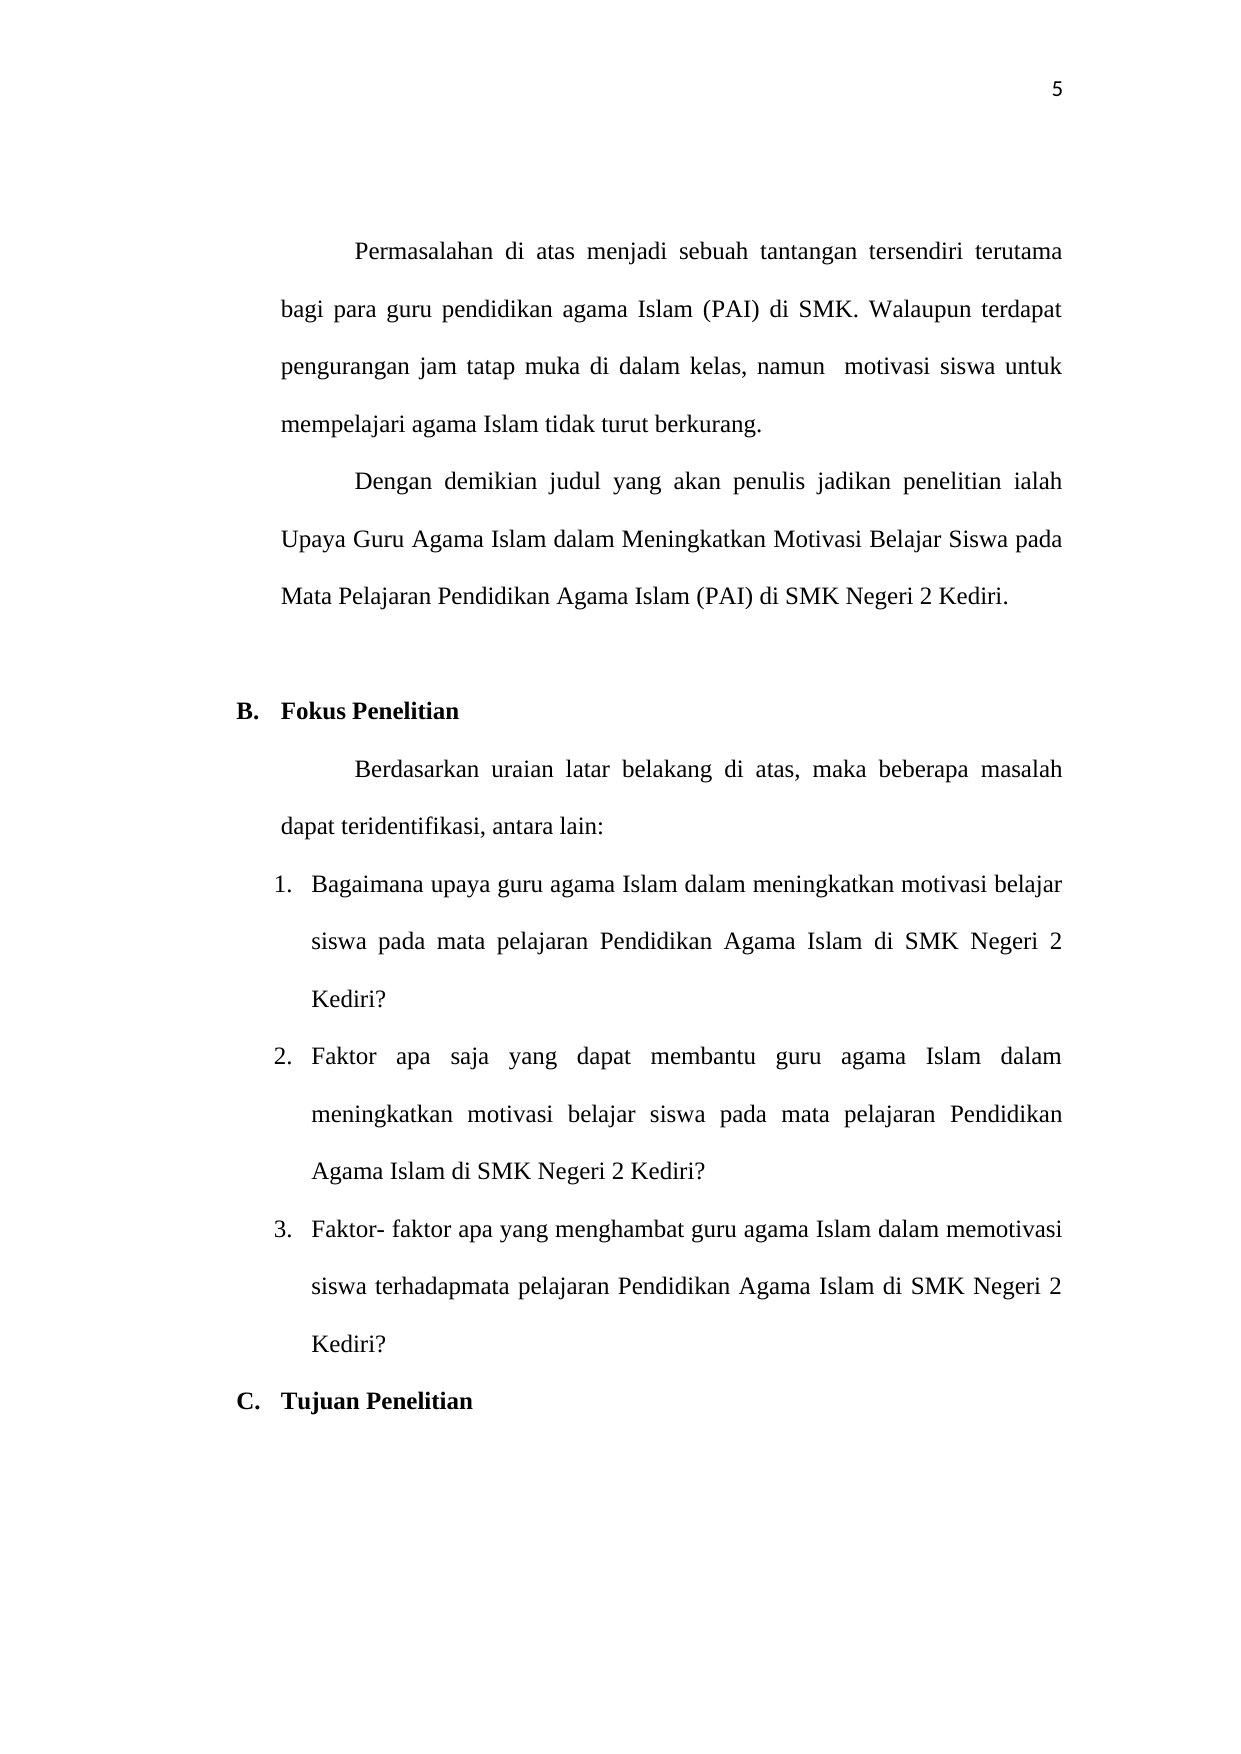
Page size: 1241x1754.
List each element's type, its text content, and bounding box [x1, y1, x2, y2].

list Fokus Penelitian [236, 696, 1063, 725]
list Tujuan Penelitian [236, 1386, 1063, 1415]
list Bagaimana upaya guru agama Islam dalam meningkatkan motivasi belajar siswa pada mata pelajaran Pendidikan Agama Islam di SMK Negeri 2 Kediri? [274, 869, 1063, 1012]
list Faktor apa saja yang dapat membantu guru agama Islam dalam meningkatkan motivasi belajar siswa pada mata pelajaran Pendidikan Agama Islam di SMK Negeri 2 Kediri? [274, 1041, 1063, 1185]
list Faktor- faktor apa yang menghambat guru agama Islam dalam memotivasi siswa terhadapmata pelajaran Pendidikan Agama Islam di SMK Negeri 2 Kediri? [274, 1214, 1063, 1357]
text Permasalahan di atas menjadi sebuah tantangan tersendiri terutama bagi para guru pendidikan agama Islam (PAI) di SMK. Walaupun terdapat pengurangan jam tatap muka di dalam kelas, namun motivasi siswa untuk mempelajari agama Islam tidak turut berkurang. [281, 236, 1063, 437]
text Berdasarkan uraian latar belakang di atas, maka beberapa masalah dapat teridentifikasi, antara lain: [281, 754, 1063, 840]
text Dengan demikian judul yang akan penulis jadikan penelitian ialah Upaya Guru Agama Islam dalam Meningkatkan Motivasi Belajar Siswa pada Mata Pelajaran Pendidikan Agama Islam (PAI) di SMK Negeri 2 Kediri. [281, 466, 1063, 610]
